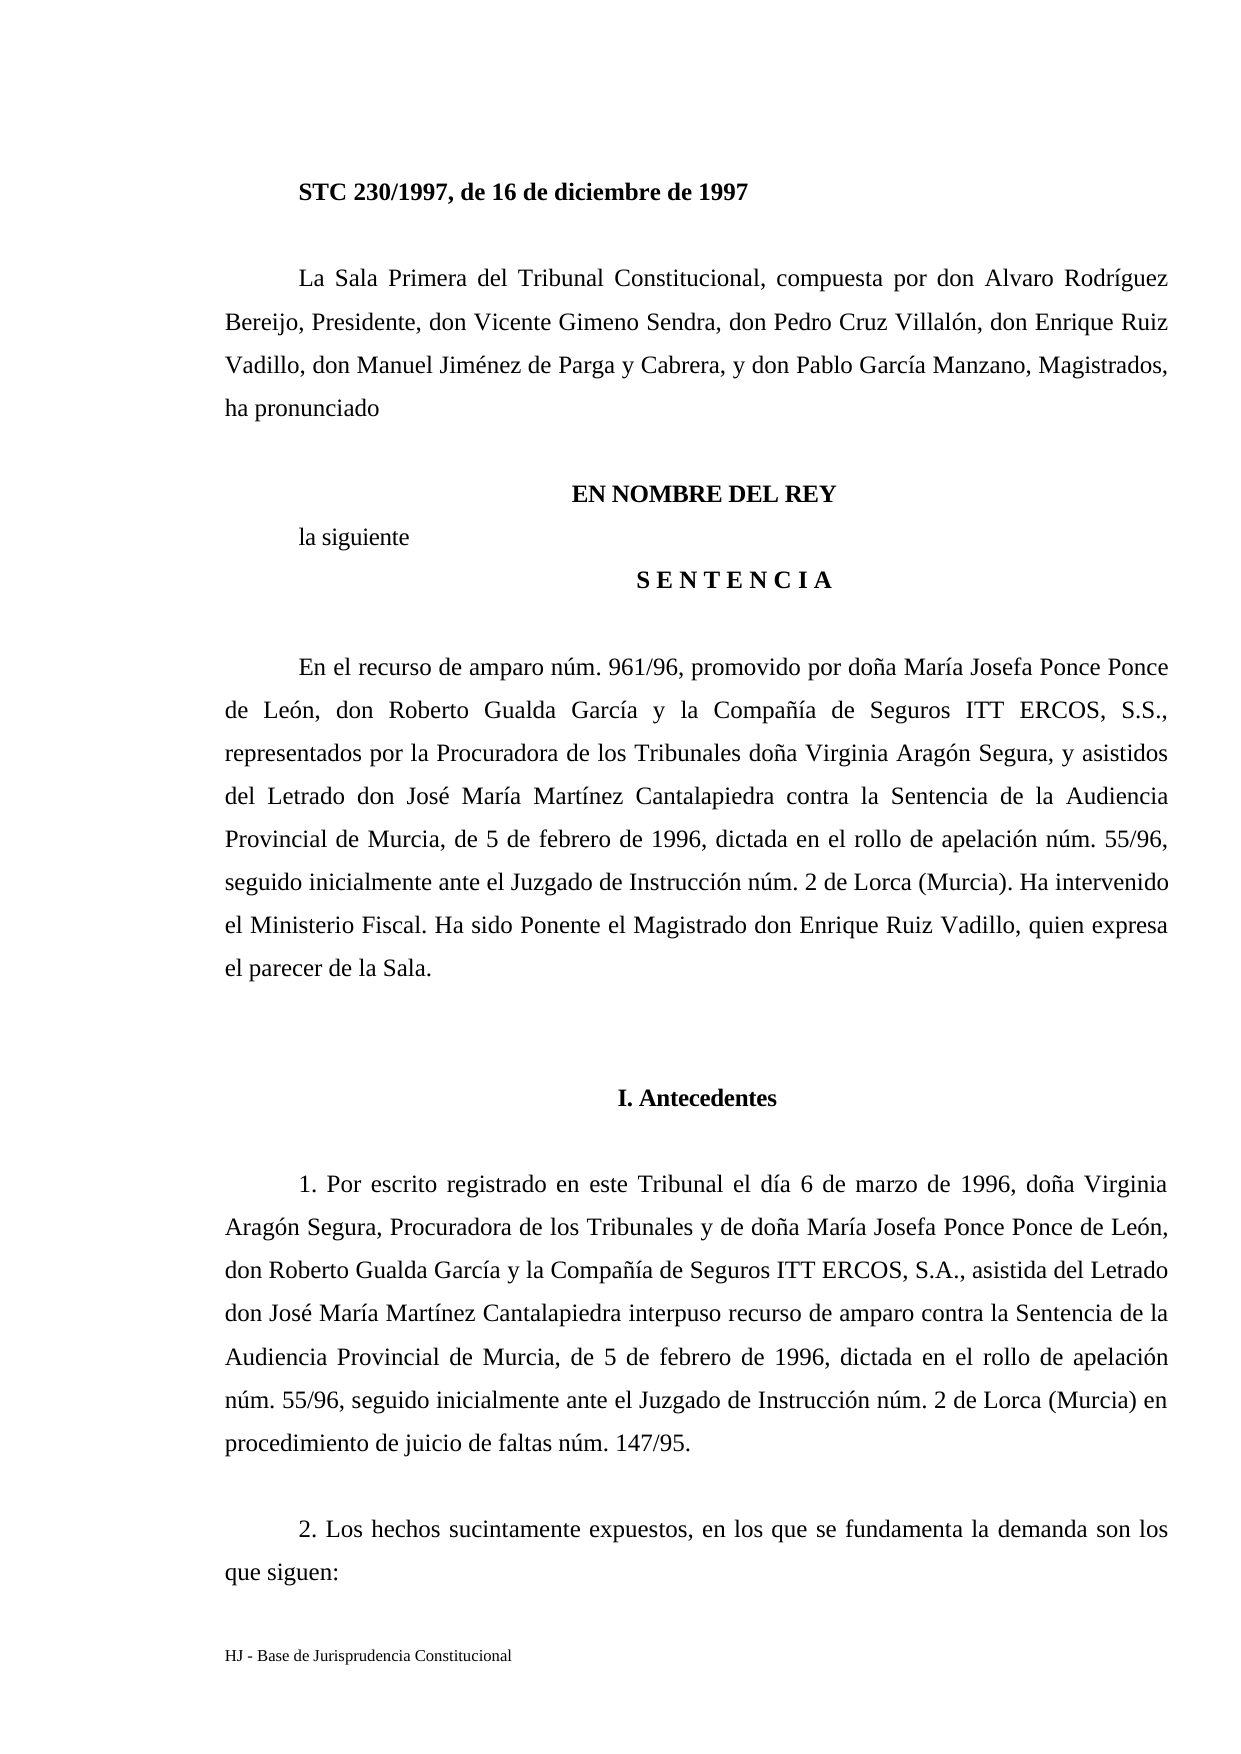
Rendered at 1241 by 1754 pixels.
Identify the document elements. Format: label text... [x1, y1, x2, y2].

text EN NOMBRE DEL REY [224, 479, 1110, 508]
text I. Antecedentes [224, 1083, 1169, 1112]
text la siguiente [224, 522, 1110, 551]
text S E N T E N C I A [224, 565, 1169, 594]
text En el recurso de amparo núm. 961/96, promovido por doña María Josefa Ponce Ponce de León, don Roberto Gualda García y la Compañía de Seguros ITT ERCOS, S.S., representados por la Procuradora de los Tribunales doña Virginia Aragón Segura, y asistidos del Letrado don José María Martínez Cantalapiedra contra la Sentencia de la Audiencia Provincial de Murcia, de 5 de febrero de 1996, dictada en el rollo de apelación núm. 55/96, seguido inicialmente ante el Juzgado de Instrucción núm. 2 de Lorca (Murcia). Ha intervenido el Ministerio Fiscal. Ha sido Ponente el Magistrado don Enrique Ruiz Vadillo, quien expresa el parecer de la Sala. [224, 652, 1169, 982]
text STC 230/1997, de 16 de diciembre de 1997 [224, 177, 1169, 206]
text 1. Por escrito registrado en este Tribunal el día 6 de marzo de 1996, doña Virginia Aragón Segura, Procuradora de los Tribunales y de doña María Josefa Ponce Ponce de León, don Roberto Gualda García y la Compañía de Seguros ITT ERCOS, S.A., asistida del Letrado don José María Martínez Cantalapiedra interpuso recurso de amparo contra la Sentencia de la Audiencia Provincial de Murcia, de 5 de febrero de 1996, dictada en el rollo de apelación núm. 55/96, seguido inicialmente ante el Juzgado de Instrucción núm. 2 de Lorca (Murcia) en procedimiento de juicio de faltas núm. 147/95. [224, 1169, 1169, 1457]
text La Sala Primera del Tribunal Constitucional, compuesta por don Alvaro Rodríguez Bereijo, Presidente, don Vicente Gimeno Sendra, don Pedro Cruz Villalón, don Enrique Ruiz Vadillo, don Manuel Jiménez de Parga y Cabrera, y don Pablo García Manzano, Magistrados, ha pronunciado [224, 263, 1169, 422]
text 2. Los hechos sucintamente expuestos, en los que se fundamenta la demanda son los que siguen: [224, 1514, 1169, 1586]
